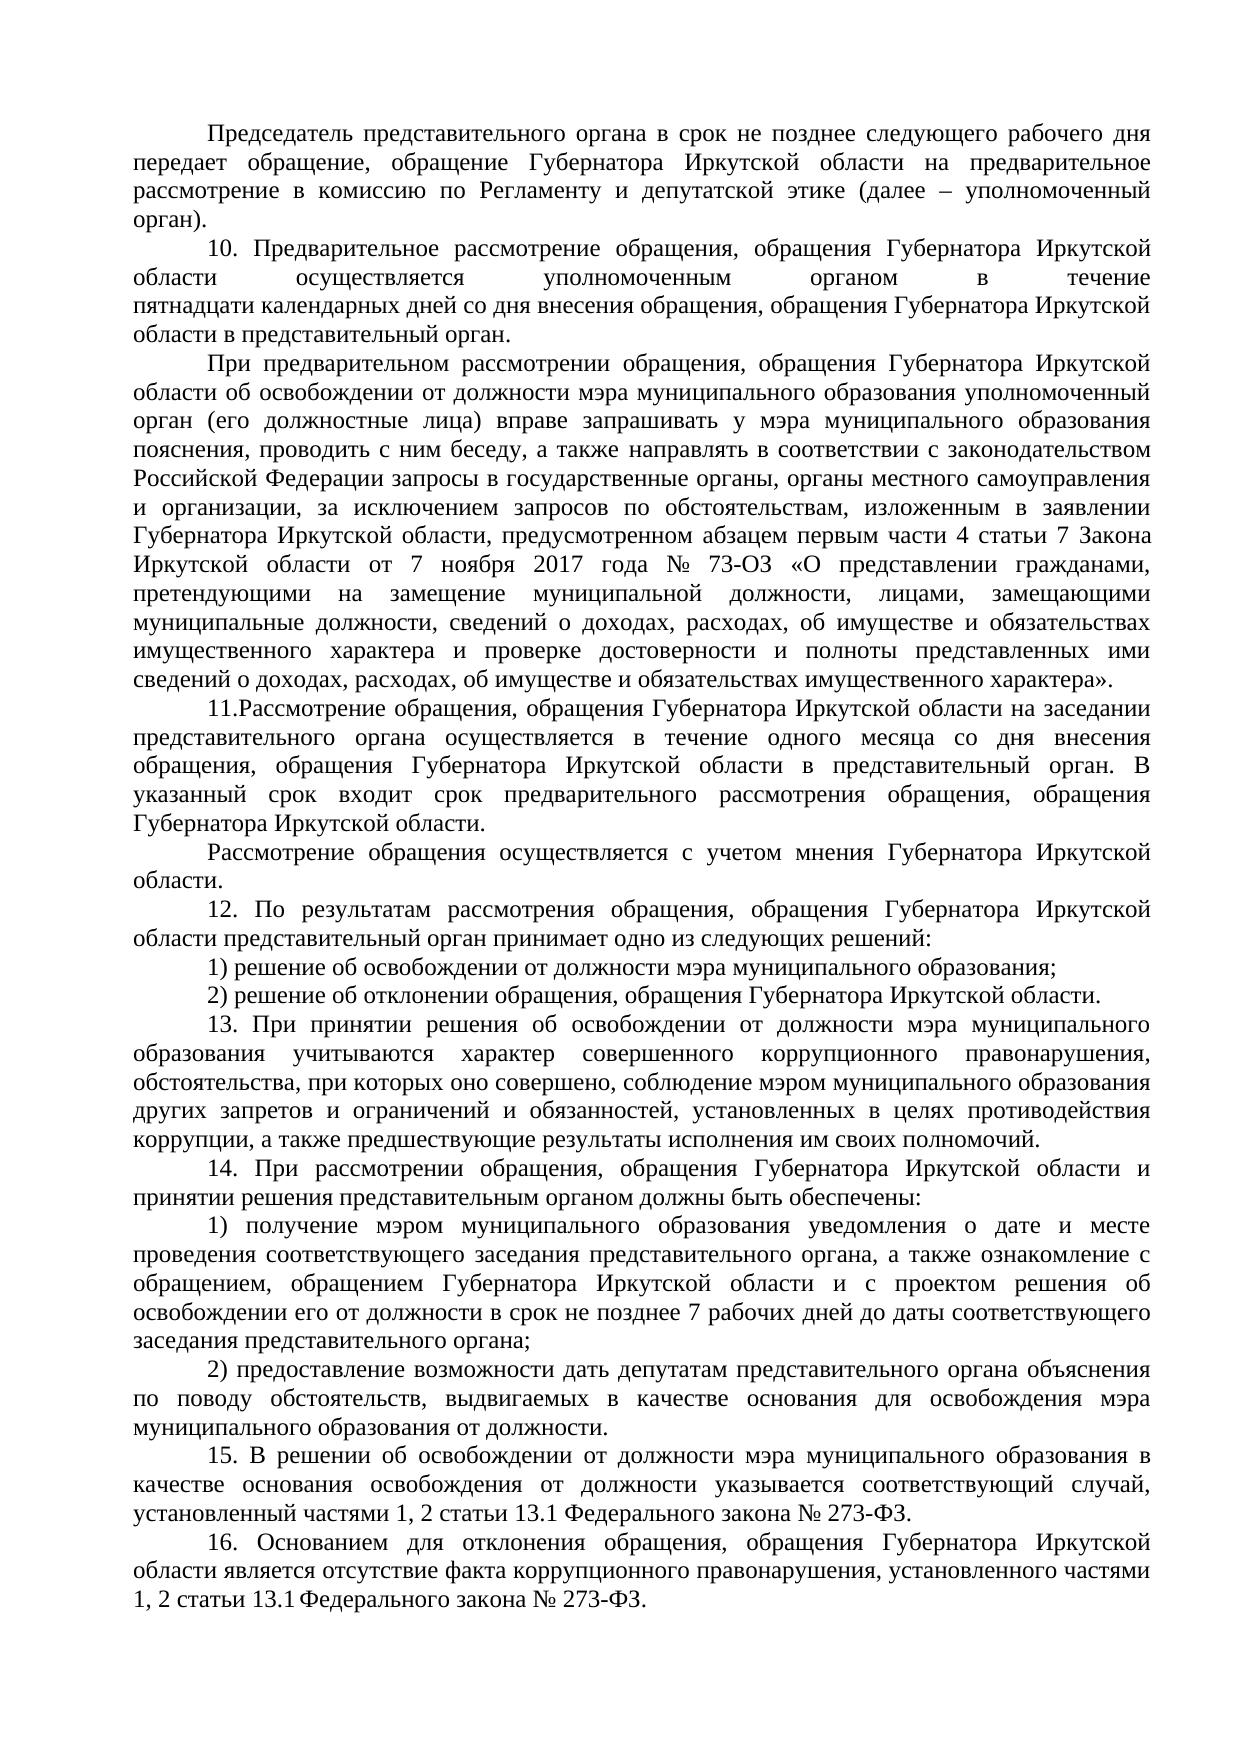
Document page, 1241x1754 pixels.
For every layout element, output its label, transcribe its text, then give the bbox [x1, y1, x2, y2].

text 1) решение об освобождении от должности мэра муниципального образования; [133, 952, 1152, 981]
text 11.Рассмотрение обращения, обращения Губернатора Иркутской области на заседании представительного органа осуществляется в течение одного месяца со дня внесения обращения, обращения Губернатора Иркутской области в представительный орган. В указанный срок входит срок предварительного рассмотрения обращения, обращения Губернатора Иркутской области. [133, 693, 1152, 837]
text При предварительном рассмотрении обращения, обращения Губернатора Иркутской области об освобождении от должности мэра муниципального образования уполномоченный орган (его должностные лица) вправе запрашивать у мэра муниципального образования пояснения, проводить с ним беседу, а также направлять в соответствии с законодательством Российской Федерации запросы в государственные органы, органы местного самоуправления и организации, за исключением запросов по обстоятельствам, изложенным в заявлении Губернатора Иркутской области, предусмотренном абзацем первым части 4 статьи 7 Закона Иркутской области от 7 ноября 2017 года № 73-ОЗ «О представлении гражданами, претендующими на замещение муниципальной должности, лицами, замещающими муниципальные должности, сведений о доходах, расходах, об имуществе и обязательствах имущественного характера и проверке достоверности и полноты представленных ими сведений о доходах, расходах, об имуществе и обязательствах имущественного характера». [133, 348, 1152, 693]
text 2) решение об отклонении обращения, обращения Губернатора Иркутской области. [133, 981, 1152, 1009]
text 13. При принятии решения об освобождении от должности мэра муниципального образования учитываются характер совершенного коррупционного правонарушения, обстоятельства, при которых оно совершено, соблюдение мэром муниципального образования других запретов и ограничений и обязанностей, установленных в целях противодействия коррупции, а также предшествующие результаты исполнения им своих полномочий. [133, 1009, 1152, 1153]
text 14. При рассмотрении обращения, обращения Губернатора Иркутской области и принятии решения представительным органом должны быть обеспечены: [133, 1153, 1152, 1211]
text 16. Основанием для отклонения обращения, обращения Губернатора Иркутской области является отсутствие факта коррупционного правонарушения, установленного частями 1, 2 статьи 13.1 Федерального закона № 273-ФЗ. [133, 1527, 1152, 1613]
text 12. По результатам рассмотрения обращения, обращения Губернатора Иркутской области представительный орган принимает одно из следующих решений: [133, 894, 1152, 952]
text 2) предоставление возможности дать депутатам представительного органа объяснения по поводу обстоятельств, выдвигаемых в качестве основания для освобождения мэра муниципального образования от должности. [133, 1354, 1152, 1441]
text 15. В решении об освобождении от должности мэра муниципального образования в качестве основания освобождения от должности указывается соответствующий случай, установленный частями 1, 2 статьи 13.1 Федерального закона № 273-ФЗ. [133, 1441, 1152, 1527]
text 1) получение мэром муниципального образования уведомления о дате и месте проведения соответствующего заседания представительного органа, а также ознакомление с обращением, обращением Губернатора Иркутской области и с проектом решения об освобождении его от должности в срок не позднее 7 рабочих дней до даты соответствующего заседания представительного органа; [133, 1211, 1152, 1354]
text 10. Предварительное рассмотрение обращения, обращения Губернатора Иркутской области осуществляется уполномоченным органом в течение пятнадцати календарных дней со дня внесения обращения, обращения Губернатора Иркутской области в представительный орган. [133, 233, 1152, 348]
text Рассмотрение обращения осуществляется с учетом мнения Губернатора Иркутской области. [133, 837, 1152, 894]
text Председатель представительного органа в срок не позднее следующего рабочего дня передает обращение, обращение Губернатора Иркутской области на предварительное рассмотрение в комиссию по Регламенту и депутатской этике (далее – уполномоченный орган). [133, 118, 1152, 233]
